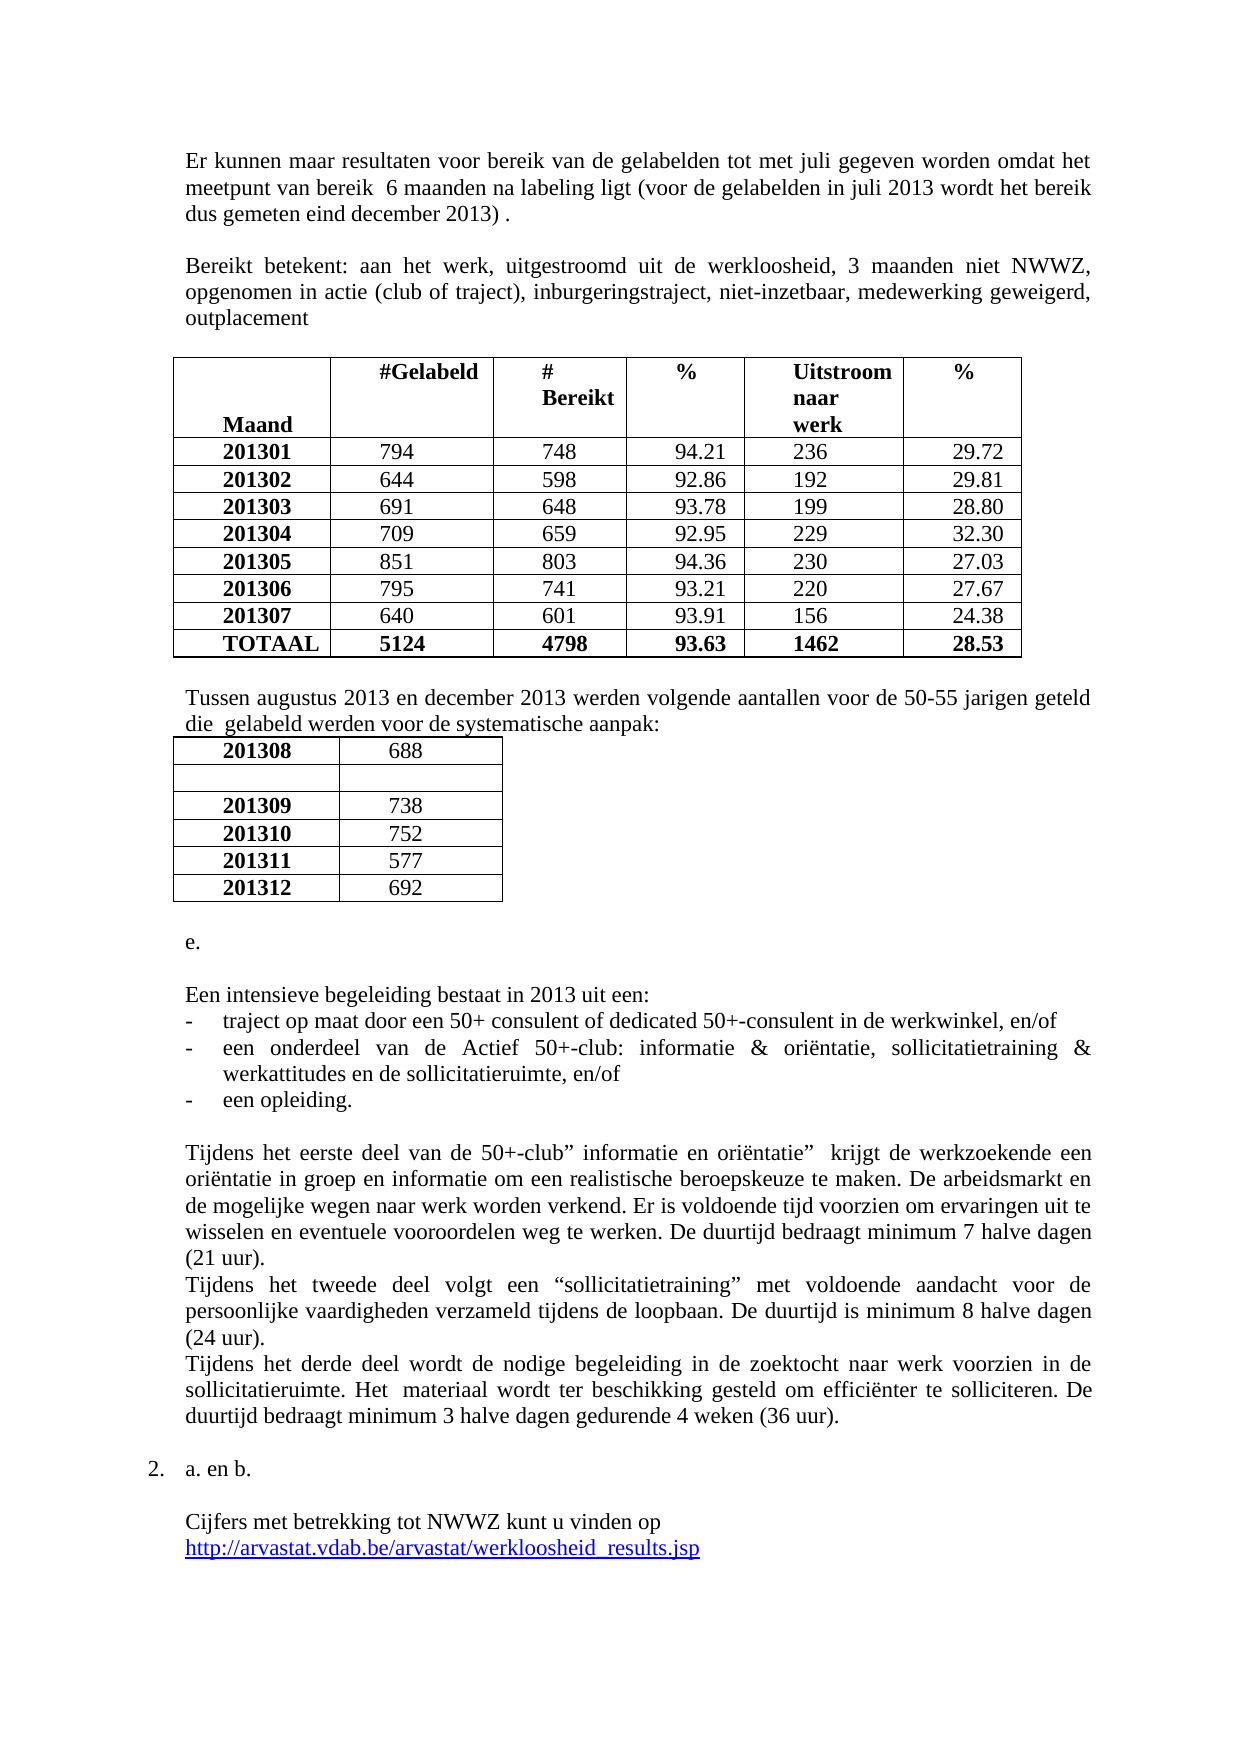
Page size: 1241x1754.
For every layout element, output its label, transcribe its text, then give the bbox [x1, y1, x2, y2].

table_cell 201305 [174, 548, 330, 574]
table_cell 94.36 [627, 548, 744, 574]
table_cell 230 [745, 548, 903, 574]
table_header % [904, 358, 1021, 437]
list een onderdeel van de Actief 50+-club: informatie & oriëntatie, sollicitatietraining & werkattitudes en de sollicitatieruimte, en/of [185, 1034, 1093, 1086]
table_cell 1462 [745, 630, 903, 656]
table_cell 5124 [331, 630, 493, 656]
table_cell 93.78 [627, 493, 744, 519]
table_cell 24.38 [904, 603, 1021, 629]
text Tijdens het tweede deel volgt een “sollicitatietraining” met voldoende aandacht voor de persoonlijke vaardigheden verzameld tijdens de loopbaan. De duurtijd is minimum 8 halve dagen (24 uur). [185, 1271, 1093, 1350]
table_cell 28.80 [904, 493, 1021, 519]
text Tussen augustus 2013 en december 2013 werden volgende aantallen voor de 50-55 jarigen geteld die gelabeld werden voor de systematische aanpak: [185, 684, 1093, 736]
table_cell 201309 [174, 792, 339, 819]
table_cell 577 [340, 847, 502, 873]
table_cell 691 [331, 493, 493, 519]
table_cell 741 [494, 575, 626, 602]
table_cell 94.21 [627, 438, 744, 464]
table_cell 748 [494, 438, 626, 464]
list traject op maat door een 50+ consulent of dedicated 50+-consulent in de werkwinkel, en/of [185, 1007, 1093, 1034]
table_cell 29.72 [904, 438, 1021, 464]
table_cell 795 [331, 575, 493, 602]
table_cell 201304 [174, 520, 330, 547]
text Tijdens het eerste deel van de 50+-club” informatie en oriëntatie” krijgt de werkzoekende een oriëntatie in groep en informatie om een realistische beroepskeuze te maken. De arbeidsmarkt en de mogelijke wegen naar werk worden verkend. Er is voldoende tijd voorzien om ervaringen uit te wisselen en eventuele vooroordelen weg te werken. De duurtijd bedraagt minimum 7 halve dagen (21 uur). [185, 1139, 1093, 1271]
table_header % [627, 358, 744, 437]
table_cell 220 [745, 575, 903, 602]
table_cell 738 [340, 792, 502, 819]
table_cell 201306 [174, 575, 330, 602]
text Er kunnen maar resultaten voor bereik van de gelabelden tot met juli gegeven worden omdat het meetpunt van bereik 6 maanden na labeling ligt (voor de gelabelden in juli 2013 wordt het bereik dus gemeten eind december 2013) . [185, 148, 1093, 227]
table_header Uitstroom naar werk [745, 358, 903, 437]
table_header #Gelabeld [331, 358, 493, 437]
table_cell 4798 [494, 630, 626, 656]
table_cell 92.95 [627, 520, 744, 547]
table_cell TOTAAL [174, 630, 330, 656]
table_cell 709 [331, 520, 493, 547]
table_cell 201311 [174, 847, 339, 873]
table_cell 229 [745, 520, 903, 547]
table_cell [340, 765, 502, 791]
table_cell 601 [494, 603, 626, 629]
table_cell 192 [745, 466, 903, 492]
text e. Een intensieve begeleiding bestaat in 2013 uit een: [185, 928, 1093, 1007]
table_cell 648 [494, 493, 626, 519]
table_cell 29.81 [904, 466, 1021, 492]
table_cell 236 [745, 438, 903, 464]
table_cell 644 [331, 466, 493, 492]
table_cell 640 [331, 603, 493, 629]
table_cell 93.21 [627, 575, 744, 602]
table_header 688 [340, 738, 502, 764]
table_cell 752 [340, 820, 502, 846]
table_cell 201312 [174, 875, 339, 901]
table_cell 93.63 [627, 630, 744, 656]
table_cell 659 [494, 520, 626, 547]
table_cell 93.91 [627, 603, 744, 629]
table_cell 92.86 [627, 466, 744, 492]
table_cell 156 [745, 603, 903, 629]
table_cell 851 [331, 548, 493, 574]
list een opleiding. [185, 1086, 1093, 1113]
table_cell 598 [494, 466, 626, 492]
table_header 201308 [174, 738, 339, 764]
text Tijdens het derde deel wordt de nodige begeleiding in de zoektocht naar werk voorzien in de sollicitatieruimte. Het materiaal wordt ter beschikking gesteld om efficiënter te solliciteren. De duurtijd bedraagt minimum 3 halve dagen gedurende 4 weken (36 uur). [185, 1350, 1093, 1429]
table_cell 201310 [174, 820, 339, 846]
table_cell 199 [745, 493, 903, 519]
table_cell 27.67 [904, 575, 1021, 602]
table_cell [174, 765, 339, 791]
table_cell 201301 [174, 438, 330, 464]
table_cell 803 [494, 548, 626, 574]
table_cell 201307 [174, 603, 330, 629]
table_cell 28.53 [904, 630, 1021, 656]
table_cell 32.30 [904, 520, 1021, 547]
table_cell 201302 [174, 466, 330, 492]
list a. en b. Cijfers met betrekking tot NWWZ kunt u vinden op http://arvastat.vdab.be/arvastat/werkloosheid_results.jsp [148, 1455, 1093, 1561]
table_header # Bereikt [494, 358, 626, 437]
table_cell 692 [340, 875, 502, 901]
table_header Maand [174, 358, 330, 437]
table_cell 794 [331, 438, 493, 464]
table_cell 201303 [174, 493, 330, 519]
table_cell 27.03 [904, 548, 1021, 574]
text Bereikt betekent: aan het werk, uitgestroomd uit de werkloosheid, 3 maanden niet NWWZ, opgenomen in actie (club of traject), inburgeringstraject, niet-inzetbaar, medewerking geweigerd, outplacement [185, 252, 1093, 331]
